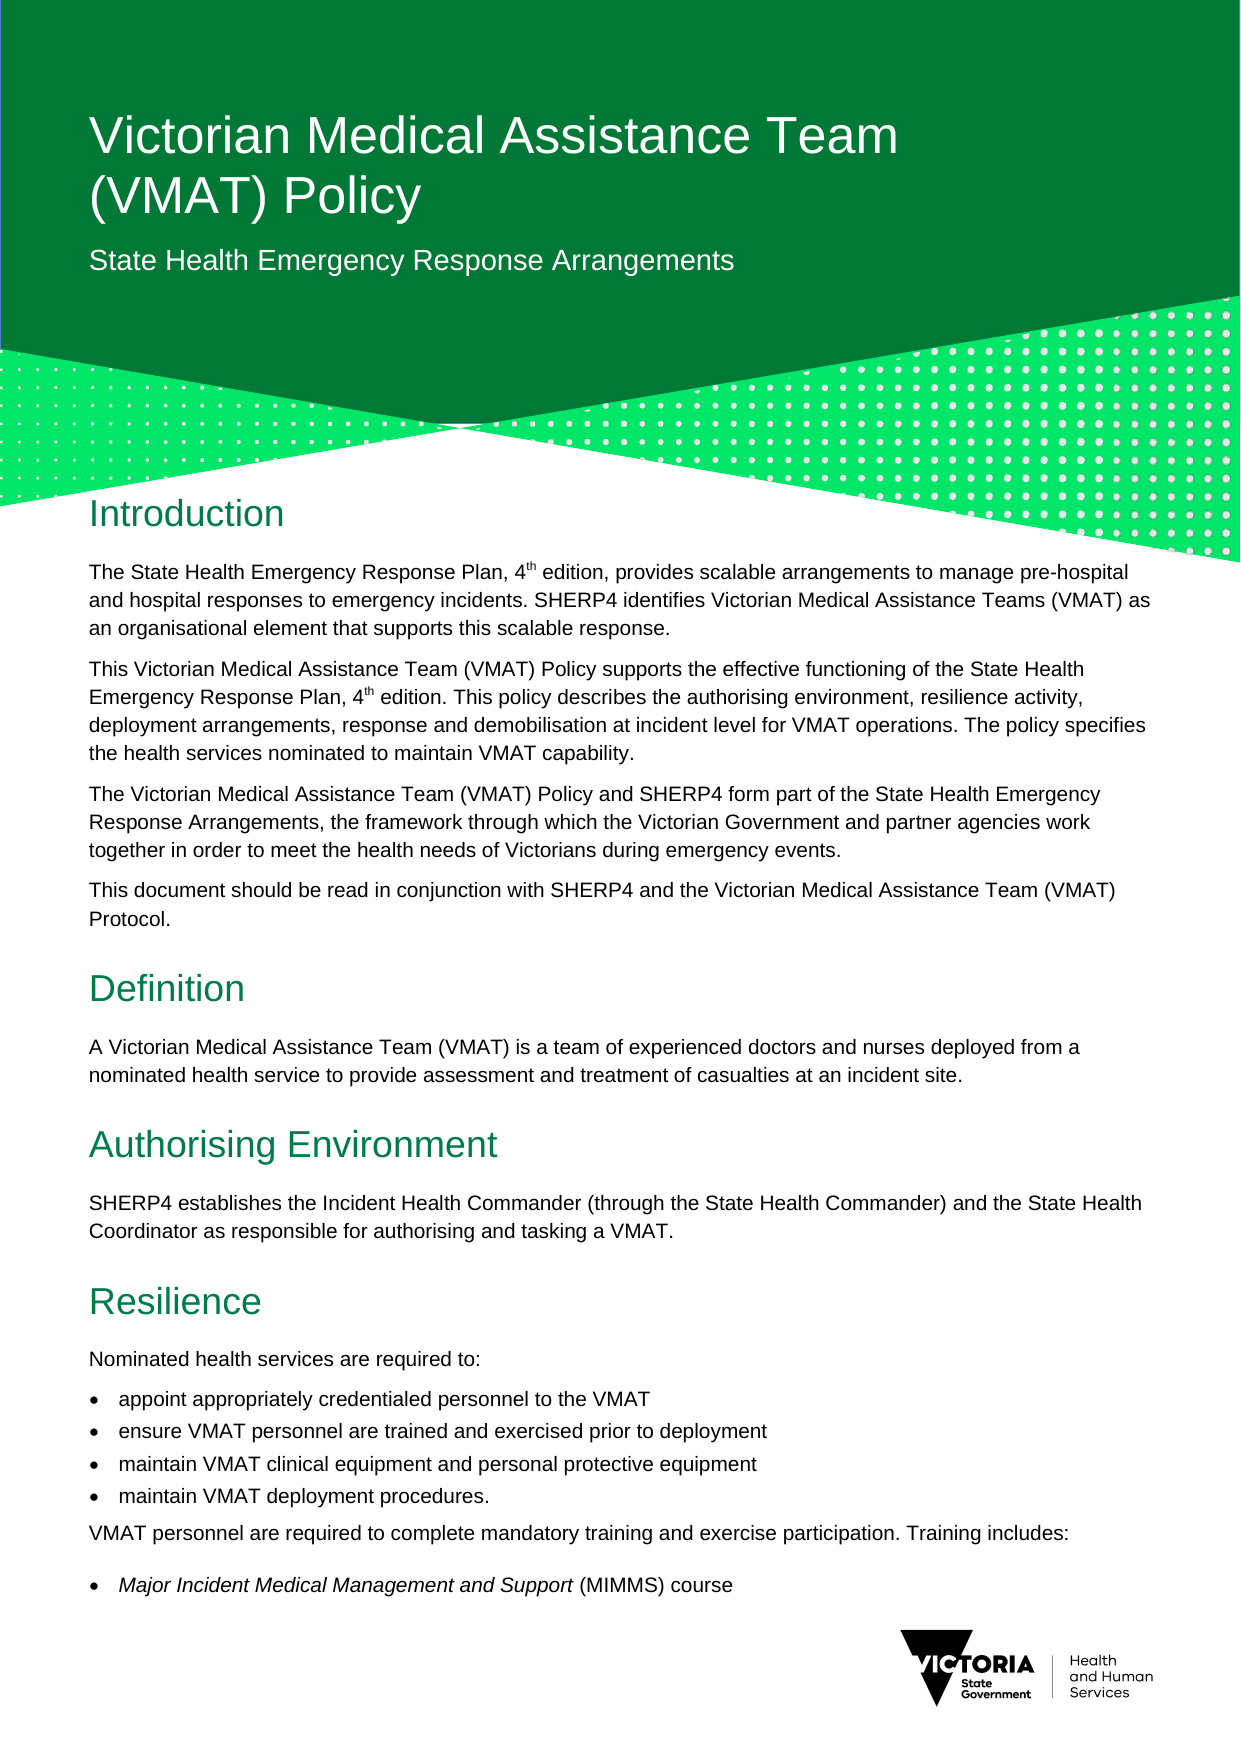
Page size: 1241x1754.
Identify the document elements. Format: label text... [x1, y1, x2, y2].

table_header Victorian Medical Assistance Team (VMAT) Policy [78, 95, 916, 225]
text ensure VMAT personnel are trained and exercised prior to deployment [89, 1416, 1152, 1444]
subtitle Resilience [89, 1276, 1152, 1322]
text This document should be read in conjunction with SHERP4 and the Victorian Medical Assistance Team (VMAT) Protocol. [89, 874, 1152, 930]
text SHERP4 establishes the Incident Health Commander (through the State Health Commander) and the State Health Coordinator as responsible for authorising and tasking a VMAT. [89, 1187, 1152, 1243]
text This Victorian Medical Assistance Team (VMAT) Policy supports the effective functioning of the State Health Emergency Response Plan, 4th edition. This policy describes the authorising environment, resilience activity, deployment arrangements, response and demobilisation at incident level for VMAT operations. The policy specifies the health services nominated to maintain VMAT capability. [89, 652, 1152, 765]
text The State Health Emergency Response Plan, 4th edition, provides scalable arrangements to manage pre-hospital and hospital responses to emergency incidents. SHERP4 identifies Victorian Medical Assistance Teams (VMAT) as an organisational element that supports this scalable response. [89, 555, 1152, 640]
text Major Incident Medical Management and Support (MIMMS) course [89, 1570, 1152, 1598]
text VMAT personnel are required to complete mandatory training and exercise participation. Training includes: [89, 1521, 1152, 1545]
text appoint appropriately credentialed personnel to the VMAT [89, 1383, 1152, 1412]
text maintain VMAT deployment procedures. [89, 1480, 1152, 1508]
text A Victorian Medical Assistance Team (VMAT) is a team of experienced doctors and nurses deployed from a nominated health service to provide assessment and treatment of casualties at an incident site. [89, 1030, 1152, 1087]
text Nominated health services are required to: [89, 1343, 1152, 1371]
picture [1112, 294, 1232, 556]
text maintain VMAT clinical equipment and personal protective equipment [89, 1448, 1152, 1476]
table_cell State Health Emergency Response Arrangements Date effective: 01 October 2017 [78, 225, 916, 346]
picture [0, 1624, 1241, 1754]
subtitle Introduction [89, 489, 1112, 534]
subtitle Definition [89, 964, 1152, 1009]
subtitle Authorising Environment [89, 1120, 1152, 1166]
text The Victorian Medical Assistance Team (VMAT) Policy and SHERP4 form part of the State Health Emergency Response Arrangements, the framework through which the Victorian Government and partner agencies work together in order to meet the health needs of Victorians during emergency events. [89, 777, 1152, 862]
